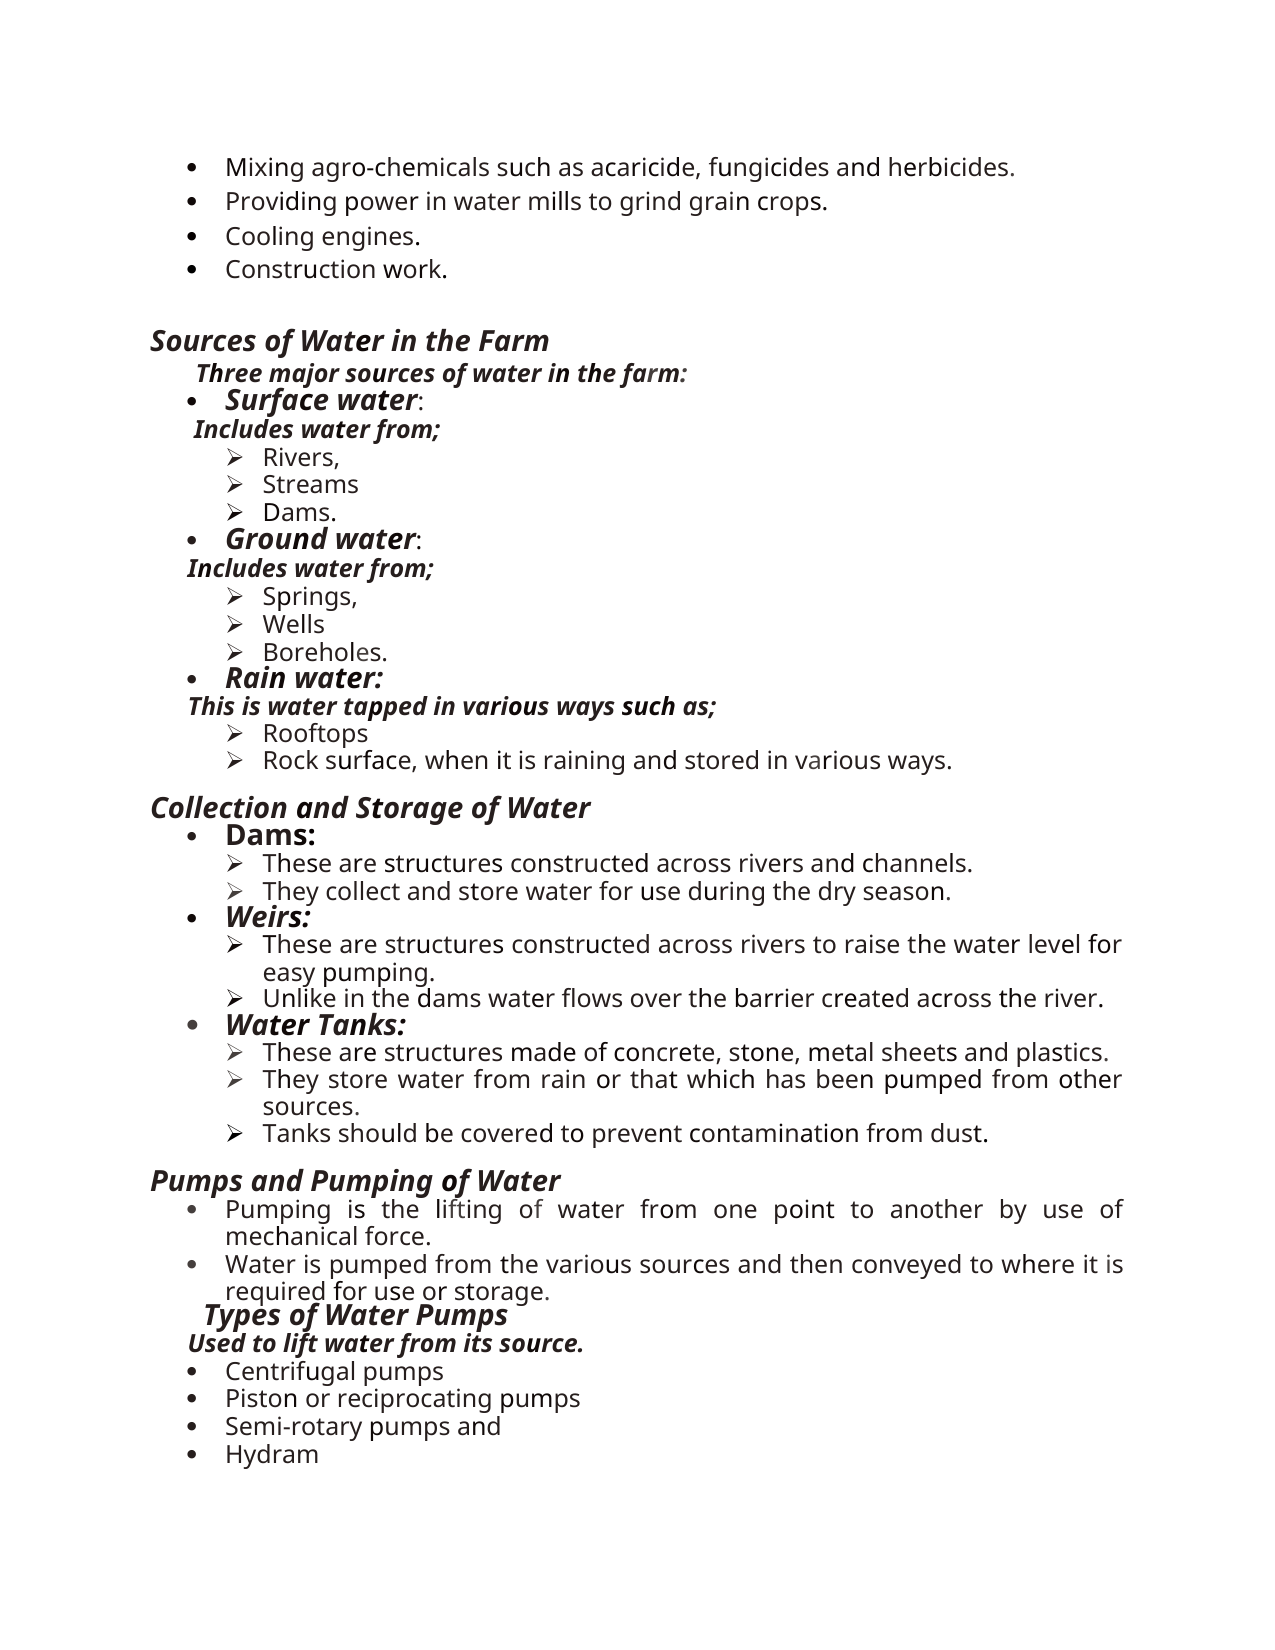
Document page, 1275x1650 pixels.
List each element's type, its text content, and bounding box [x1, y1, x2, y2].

list These are structures constructed across rivers to raise the water level for easy pumping. [225, 932, 1122, 986]
list Hydram [187, 1441, 1125, 1469]
list Rock surface, when it is raining and stored in various ways. [225, 748, 1122, 775]
list Surface water: [273, 388, 1125, 416]
list Includes water from; [187, 416, 1125, 444]
list Rivers, [225, 444, 1125, 472]
list These are structures made of concrete, stone, metal sheets and plastics. [225, 1040, 1122, 1067]
list Tanks should be covered to prevent contamination from dust. [225, 1121, 1122, 1148]
list Semi-rotary pumps and [187, 1413, 1125, 1441]
list They store water from rain or that which has been pumped from other sources. [225, 1067, 1122, 1121]
list Weirs: [187, 905, 1122, 932]
list Pumps and Pumping of Water [150, 1172, 463, 1196]
list Three major sources of water in the farm: [150, 360, 1125, 388]
list Springs, [225, 583, 1125, 611]
list Dams: [187, 823, 1125, 850]
list Includes water from; [187, 555, 1125, 583]
list Rooftops [225, 721, 1122, 748]
list Streams [225, 472, 1125, 499]
list This is water tapped in various ways such as; [187, 694, 1122, 721]
list Used to lift water from its source. [187, 1330, 1123, 1358]
list Types of Water Pumps [150, 1306, 310, 1330]
list Mixing agro-chemicals such as acaricide, fungicides and herbicides. [187, 150, 1125, 184]
list Surface water: [187, 388, 277, 416]
list Pumping is the lifting of water from one point to another by use of mechanical force. [187, 1196, 1123, 1251]
list Boreholes. [225, 639, 1125, 667]
list Water Tanks: [187, 1013, 1122, 1040]
list Centrifugal pumps [187, 1358, 1125, 1386]
list Sources of Water in the Farm [150, 320, 1125, 360]
list Wells [225, 611, 1125, 639]
list Construction work. [187, 252, 1125, 286]
list Dams. [225, 499, 1125, 527]
list Unlike in the dams water flows over the barrier created across the river. [225, 986, 1122, 1013]
list They collect and store water for use during the dry season. [225, 878, 1125, 905]
list Ground water: [187, 527, 1125, 555]
list Pumps and Pumping of Water [462, 1172, 1125, 1196]
list Rain water: [187, 667, 1122, 694]
list Water is pumped from the various sources and then conveyed to where it is required for use or storage. [187, 1251, 1123, 1306]
list Collection and Storage of Water [491, 799, 1125, 823]
list Piston or reciprocating pumps [187, 1386, 1125, 1413]
list These are structures constructed across rivers and channels. [225, 850, 1125, 878]
list Types of Water Pumps [309, 1306, 1125, 1330]
list Collection and Storage of Water [150, 799, 492, 823]
list Providing power in water mills to grind grain crops. [187, 184, 1125, 218]
list Cooling engines. [187, 218, 1125, 252]
